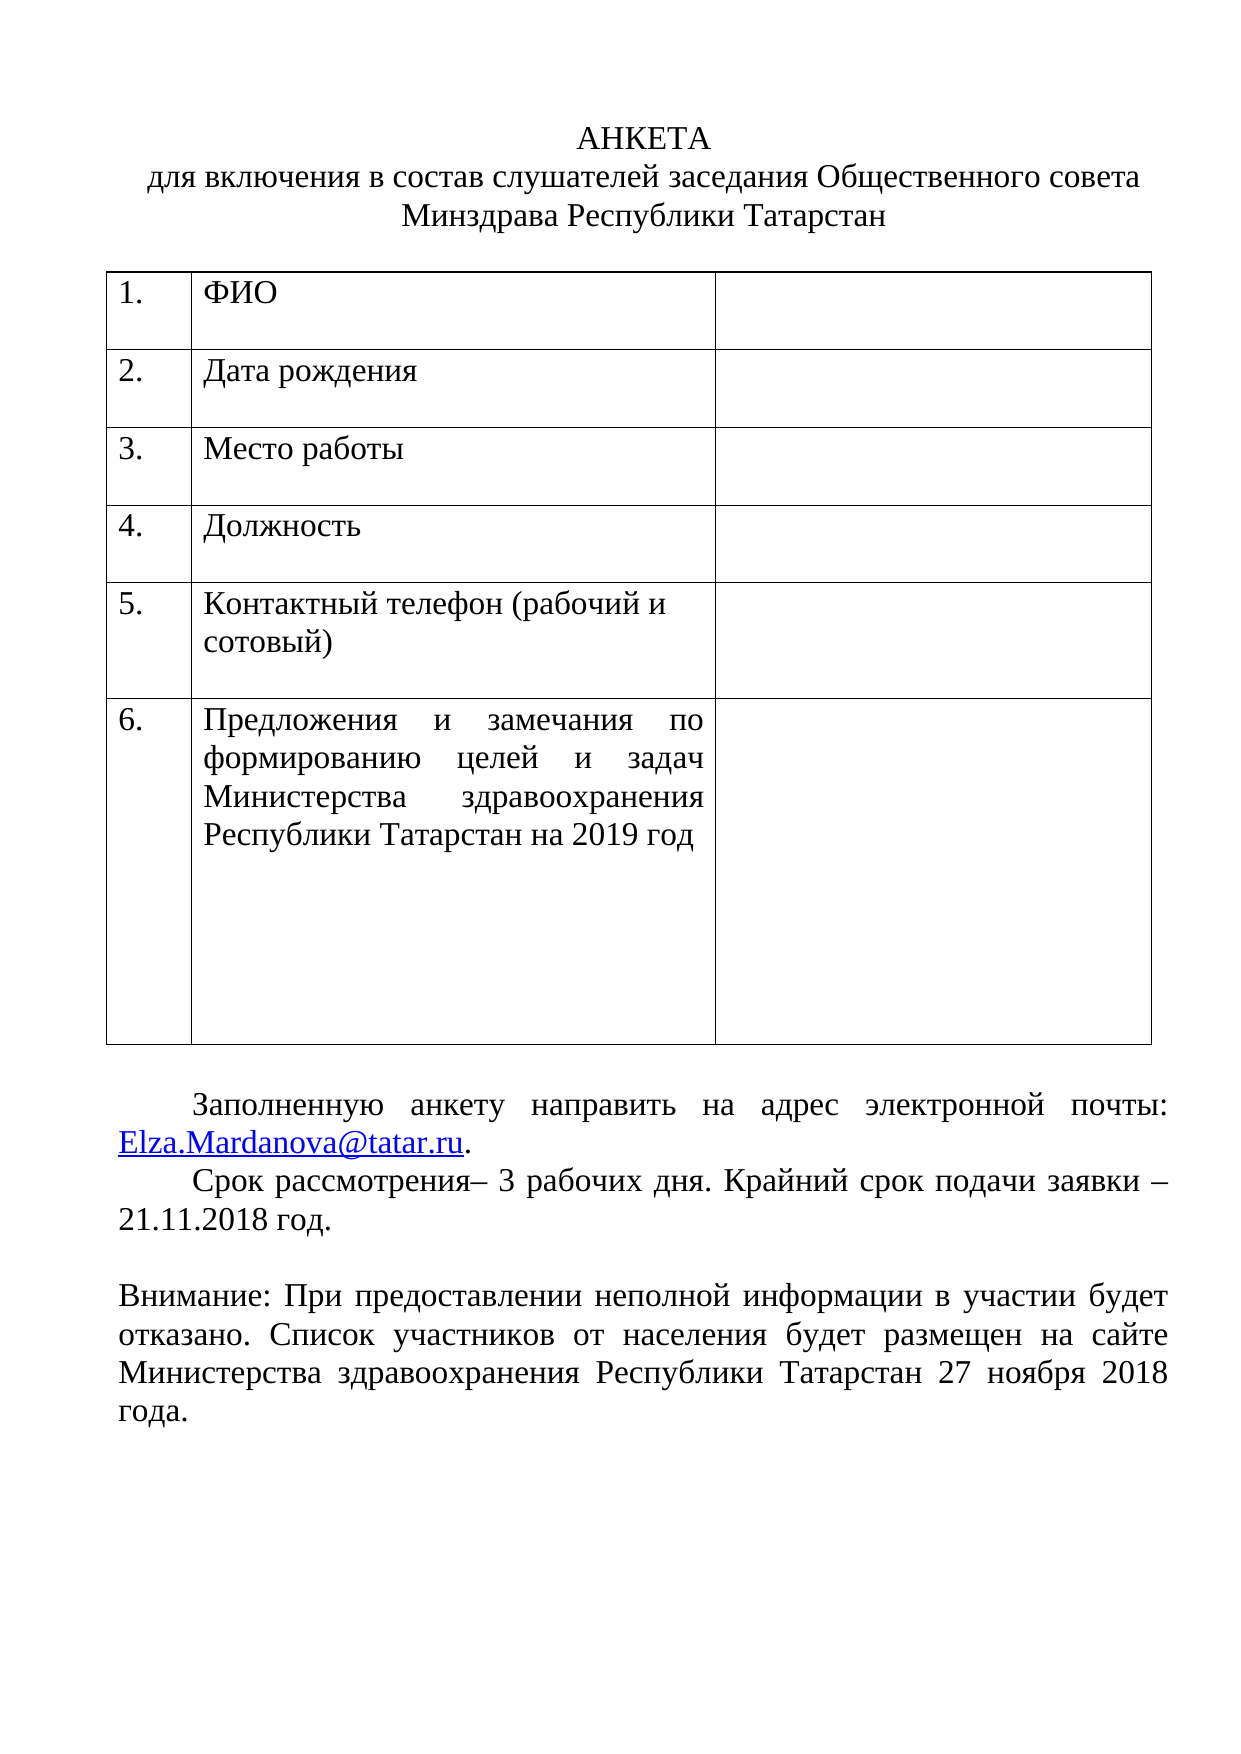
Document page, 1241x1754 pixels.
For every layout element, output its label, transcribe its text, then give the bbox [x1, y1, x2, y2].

table_cell [716, 428, 1151, 504]
text АНКЕТА [118, 118, 1169, 156]
text Срок рассмотрения– 3 рабочих дня. Крайний срок подачи заявки – 21.11.2018 год. [118, 1160, 1169, 1237]
table_header ФИО [192, 273, 715, 349]
table_cell Контактный телефон (рабочий и сотовый) [192, 583, 715, 698]
text Заполненную анкету направить на адрес электронной почты: Elza.Mardanova@tatar.ru. [118, 1084, 1169, 1160]
table_cell 3. [107, 428, 191, 504]
text для включения в состав слушателей заседания Общественного совета Минздрава Республики Татарстан [118, 156, 1169, 233]
table_cell 2. [107, 350, 191, 427]
table_cell Место работы [192, 428, 715, 504]
table_cell Должность [192, 506, 715, 582]
table_cell Предложения и замечания по формированию целей и задач Министерства здравоохранения Республики Татарстан на 2019 год [192, 699, 715, 1044]
table_cell [716, 350, 1151, 427]
table_header [716, 273, 1151, 349]
table_cell [716, 699, 1151, 1044]
table_cell 4. [107, 506, 191, 582]
table_cell 5. [107, 583, 191, 698]
table_cell Дата рождения [192, 350, 715, 427]
table_header 1. [107, 273, 191, 349]
table_cell [716, 506, 1151, 582]
text Внимание: При предоставлении неполной информации в участии будет отказано. Список участников от населения будет размещен на сайте Министерства здравоохранения Республики Татарстан 27 ноября 2018 года. [118, 1275, 1169, 1429]
table_cell [716, 583, 1151, 698]
table_cell 6. [107, 699, 191, 1044]
